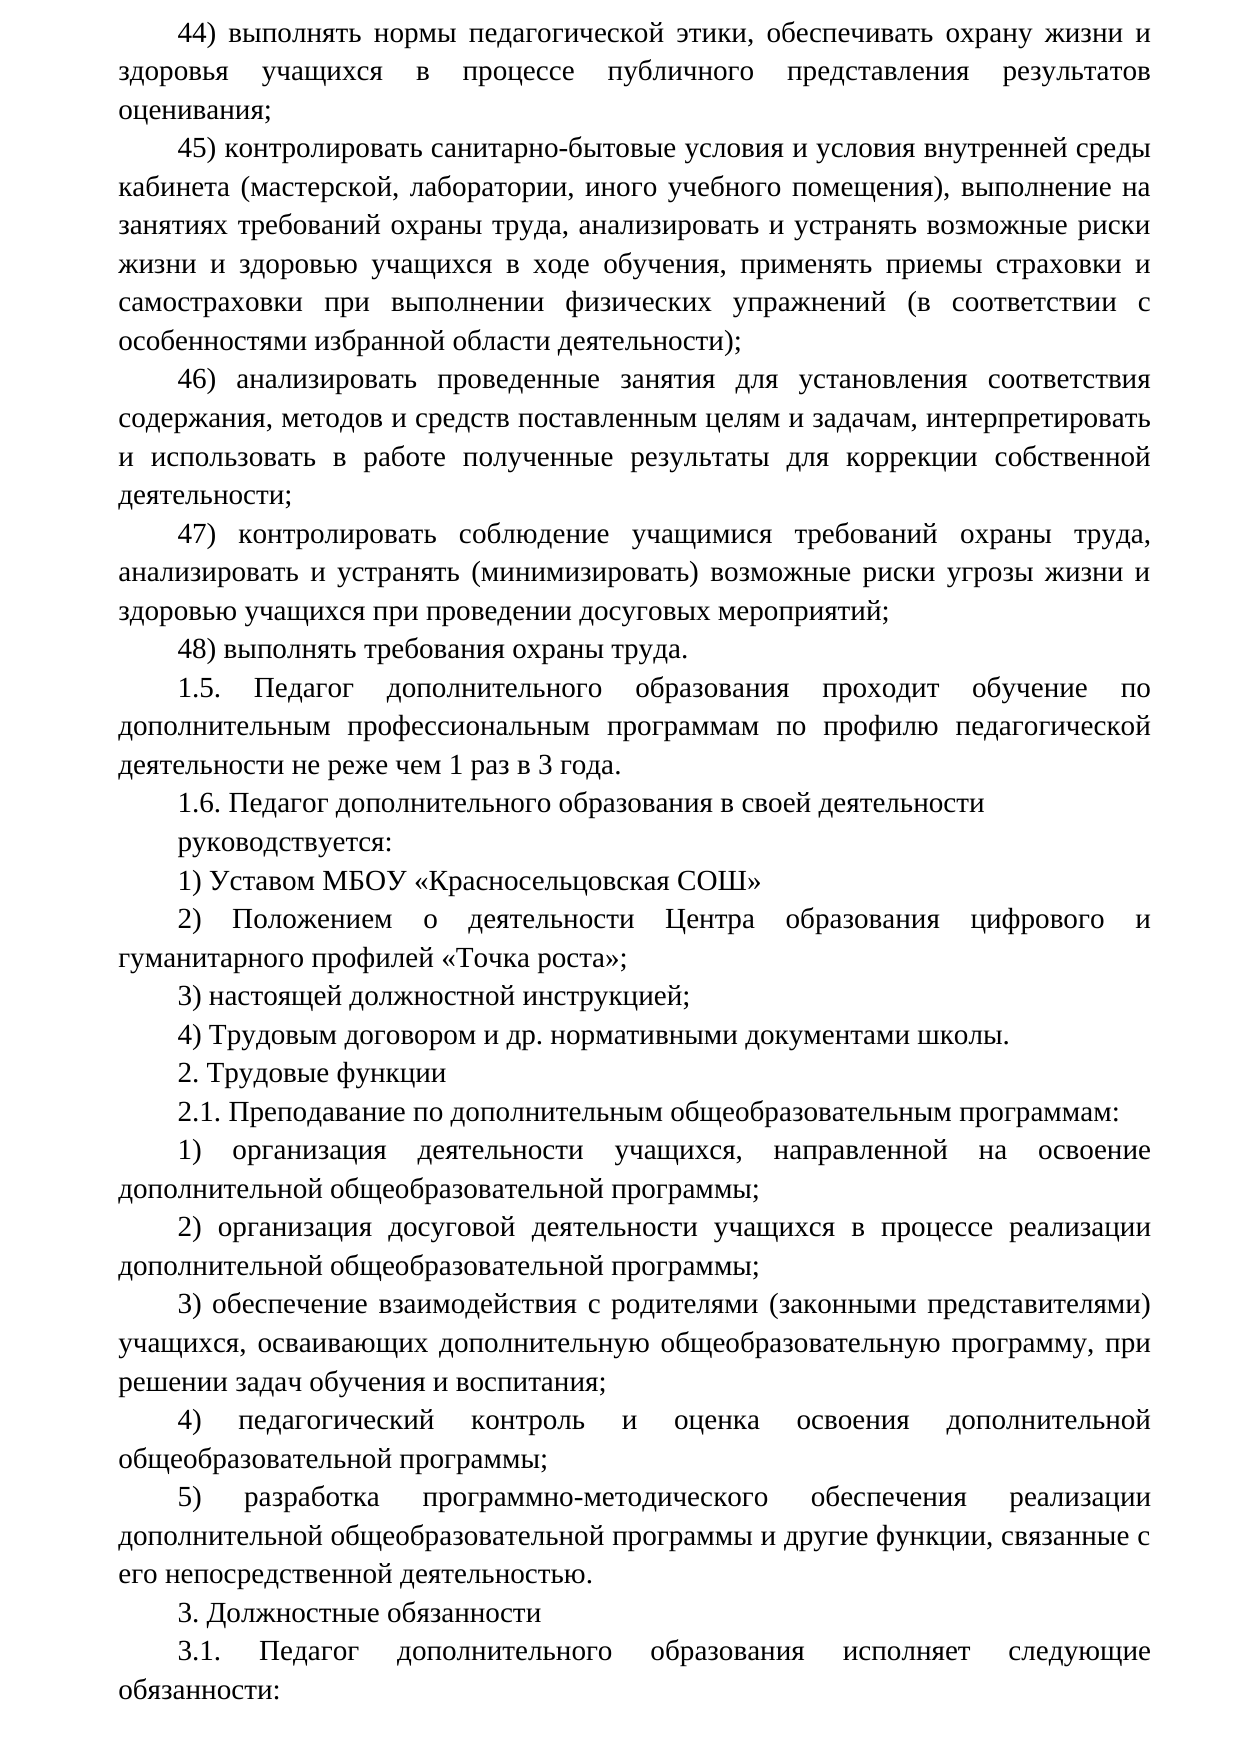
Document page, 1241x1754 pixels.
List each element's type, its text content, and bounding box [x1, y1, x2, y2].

text 3. Должностные обязанности [118, 1595, 1152, 1628]
text 3.1. Педагог дополнительного образования исполняет следующие обязанности: [118, 1633, 1152, 1706]
text 1.5. Педагог дополнительного образования проходит обучение по дополнительным профессиональным программам по профилю педагогической деятельности не реже чем 1 раз в 3 года. [118, 670, 1152, 781]
text 48) выполнять требования охраны труда. [118, 631, 1152, 665]
text 46) анализировать проведенные занятия для установления соответствия содержания, методов и средств поставленным целям и задачам, интерпретировать и использовать в работе полученные результаты для коррекции собственной деятельности; [118, 362, 1152, 511]
text 2. Трудовые функции [118, 1055, 1152, 1089]
text 4) Трудовым договором и др. нормативными документами школы. [118, 1017, 1152, 1050]
text 2.1. Преподавание по дополнительным общеобразовательным программам: [118, 1094, 1152, 1127]
text 45) контролировать санитарно-бытовые условия и условия внутренней среды кабинета (мастерской, лаборатории, иного учебного помещения), выполнение на занятиях требований охраны труда, анализировать и устранять возможные риски жизни и здоровью учащихся в ходе обучения, применять приемы страховки и самостраховки при выполнении физических упражнений (в соответствии с особенностями избранной области деятельности); [118, 130, 1152, 357]
text 4) педагогический контроль и оценка освоения дополнительной общеобразовательной программы; [118, 1402, 1152, 1474]
text 2) Положением о деятельности Центра образования цифрового и гуманитарного профилей «Точка роста»; [118, 901, 1152, 973]
text 2) организация досуговой деятельности учащихся в процессе реализации дополнительной общеобразовательной программы; [118, 1209, 1152, 1282]
text 3) обеспечение взаимодействия с родителями (законными представителями) учащихся, осваивающих дополнительную общеобразовательную программу, при решении задач обучения и воспитания; [118, 1287, 1152, 1397]
text 47) контролировать соблюдение учащимися требований охраны труда, анализировать и устранять (минимизировать) возможные риски угрозы жизни и здоровью учащихся при проведении досуговых мероприятий; [118, 516, 1152, 626]
text руководствуется: [118, 824, 1152, 858]
text 44) выполнять нормы педагогической этики, обеспечивать охрану жизни и здоровья учащихся в процессе публичного представления результатов оценивания; [118, 15, 1152, 125]
text 1.6. Педагог дополнительного образования в своей деятельности [118, 786, 1152, 819]
text 1) организация деятельности учащихся, направленной на освоение дополнительной общеобразовательной программы; [118, 1132, 1152, 1204]
text 1) Уставом МБОУ «Красносельцовская СОШ» [118, 863, 1152, 896]
text 3) настоящей должностной инструкцией; [118, 978, 1152, 1012]
text 5) разработка программно-методического обеспечения реализации дополнительной общеобразовательной программы и другие функции, связанные с его непосредственной деятельностью. [118, 1479, 1152, 1590]
